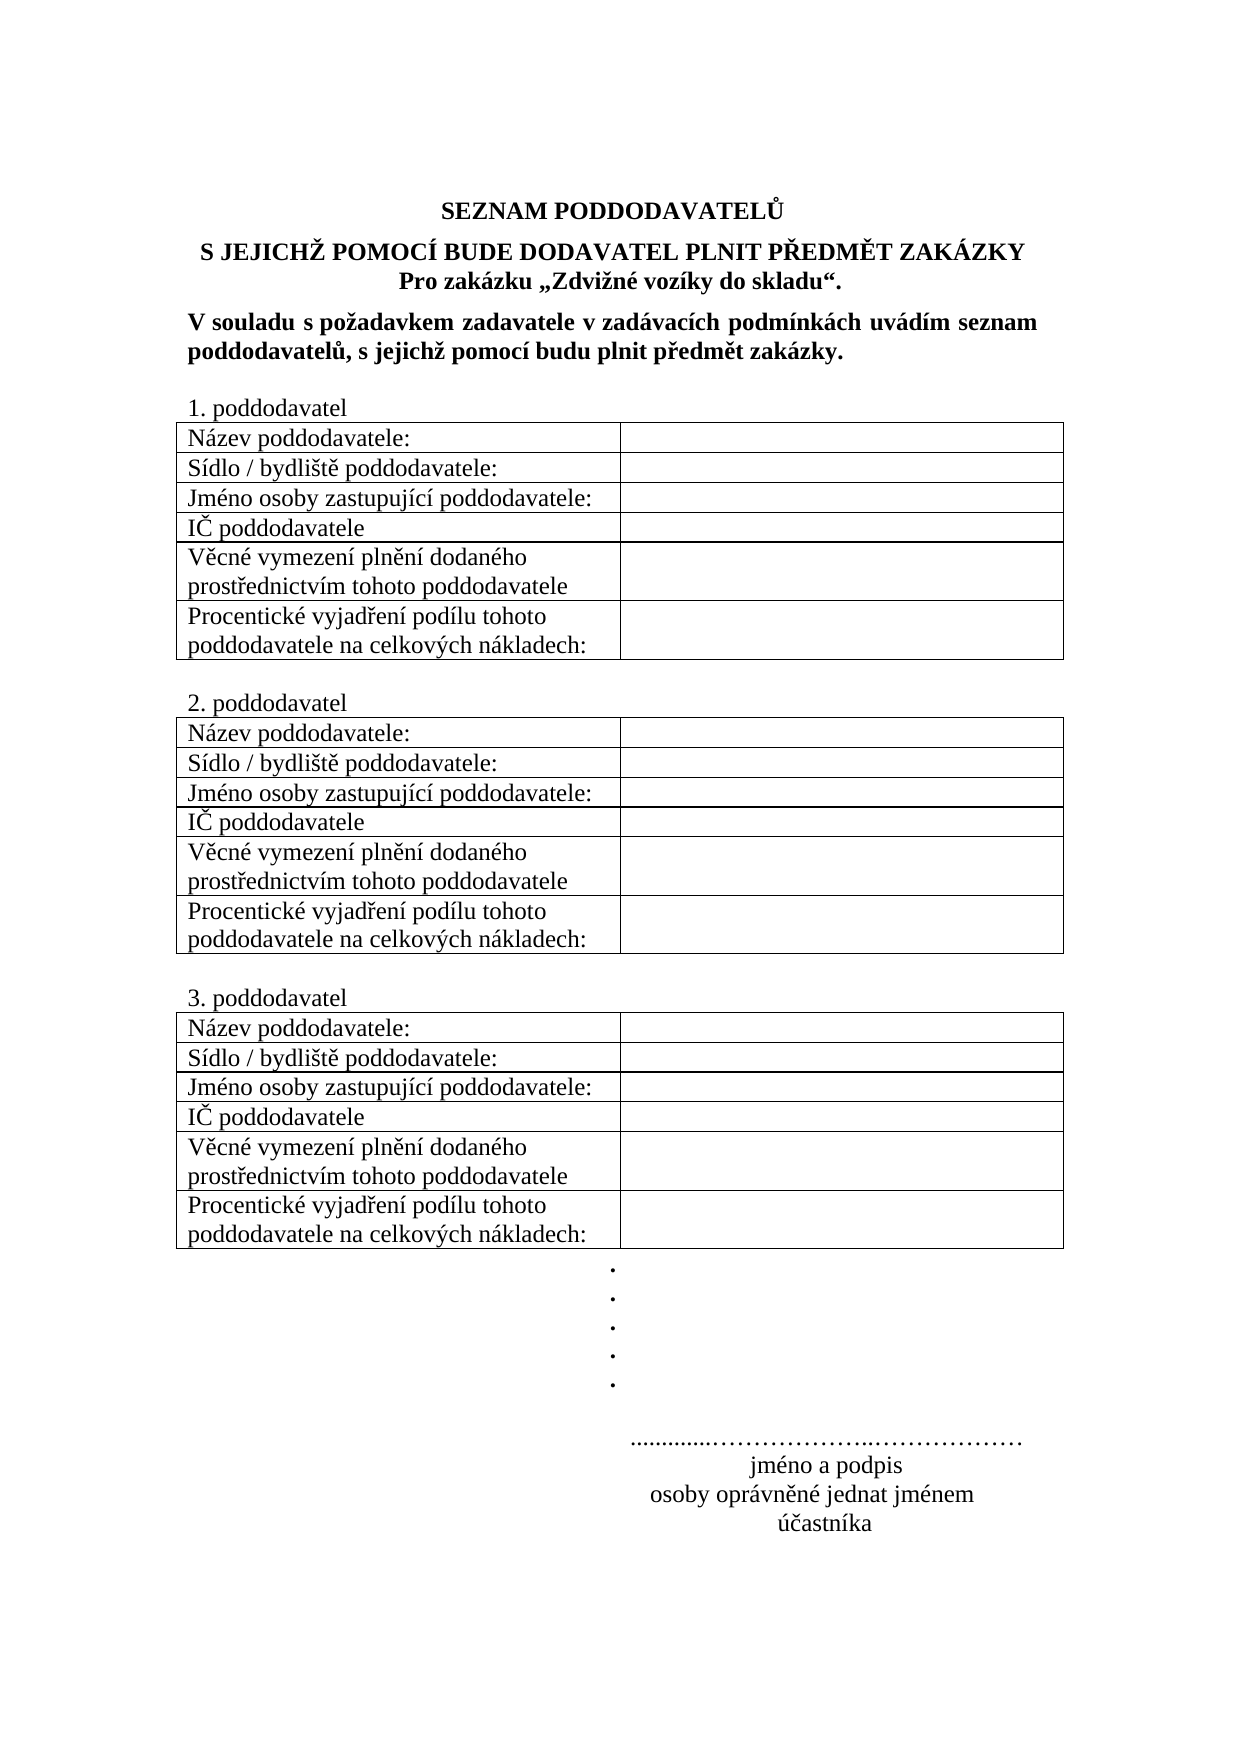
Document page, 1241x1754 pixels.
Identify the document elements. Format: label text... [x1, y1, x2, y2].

table_cell [621, 896, 1063, 953]
text . [187, 1307, 1038, 1335]
table_cell Věcné vymezení plnění dodaného prostřednictvím tohoto poddodavatele [177, 837, 620, 895]
text 3. poddodavatel [187, 983, 1038, 1012]
text Seznam PODdodavatelů [187, 196, 1038, 225]
text účastníka [704, 1508, 1038, 1537]
table_cell Sídlo / bydliště poddodavatele: [177, 453, 620, 482]
table_header Název poddodavatele: [177, 718, 620, 747]
text V souladu s požadavkem zadavatele v zadávacích podmínkách uvádím seznam poddodavatelů, s jejichž pomocí budu plnit předmět zakázky. [187, 307, 1038, 365]
table_cell [621, 1132, 1063, 1189]
table_cell [621, 808, 1063, 836]
text jméno a podpis [482, 1450, 1038, 1479]
table_cell Jméno osoby zastupující poddodavatele: [177, 1073, 620, 1101]
table_cell [621, 837, 1063, 895]
table_header Název poddodavatele: [177, 1013, 620, 1042]
table_cell Věcné vymezení plnění dodaného prostřednictvím tohoto poddodavatele [177, 543, 620, 600]
table_cell Jméno osoby zastupující poddodavatele: [177, 778, 620, 806]
table_cell Procentické vyjadření podílu tohoto poddodavatele na celkových nákladech: [177, 896, 620, 953]
text Pro zakázku „Zdvižné vozíky do skladu“. [187, 266, 1053, 295]
table_cell [621, 1043, 1063, 1071]
table_cell [621, 778, 1063, 806]
table_cell [621, 1102, 1063, 1131]
text . [187, 1364, 1038, 1393]
text s jejichž pomocí bude DODAVATEL plnit předmět zakázky [187, 237, 1038, 266]
text osoby oprávněné jednat jménem [482, 1479, 1038, 1508]
text .............………………..……………… [630, 1422, 1038, 1450]
table_cell IČ poddodavatele [177, 808, 620, 836]
text . [187, 1335, 1038, 1364]
table_cell [621, 513, 1063, 541]
text . [187, 1278, 1038, 1307]
table_cell Jméno osoby zastupující poddodavatele: [177, 483, 620, 512]
table_cell [621, 1073, 1063, 1101]
table_cell Věcné vymezení plnění dodaného prostřednictvím tohoto poddodavatele [177, 1132, 620, 1189]
table_cell Sídlo / bydliště poddodavatele: [177, 1043, 620, 1071]
table_cell [621, 453, 1063, 482]
table_cell IČ poddodavatele [177, 1102, 620, 1131]
table_header [621, 423, 1063, 452]
table_header [621, 718, 1063, 747]
table_cell Procentické vyjadření podílu tohoto poddodavatele na celkových nákladech: [177, 1191, 620, 1248]
text 2. poddodavatel [187, 688, 1038, 717]
table_header [621, 1013, 1063, 1042]
table_cell [621, 543, 1063, 600]
table_cell Procentické vyjadření podílu tohoto poddodavatele na celkových nákladech: [177, 601, 620, 658]
table_cell Sídlo / bydliště poddodavatele: [177, 748, 620, 777]
table_header Název poddodavatele: [177, 423, 620, 452]
table_cell [621, 748, 1063, 777]
table_cell [621, 601, 1063, 658]
table_cell [621, 483, 1063, 512]
text . [187, 1249, 1038, 1278]
table_cell IČ poddodavatele [177, 513, 620, 541]
text 1. poddodavatel [187, 393, 1038, 422]
table_cell [621, 1191, 1063, 1248]
